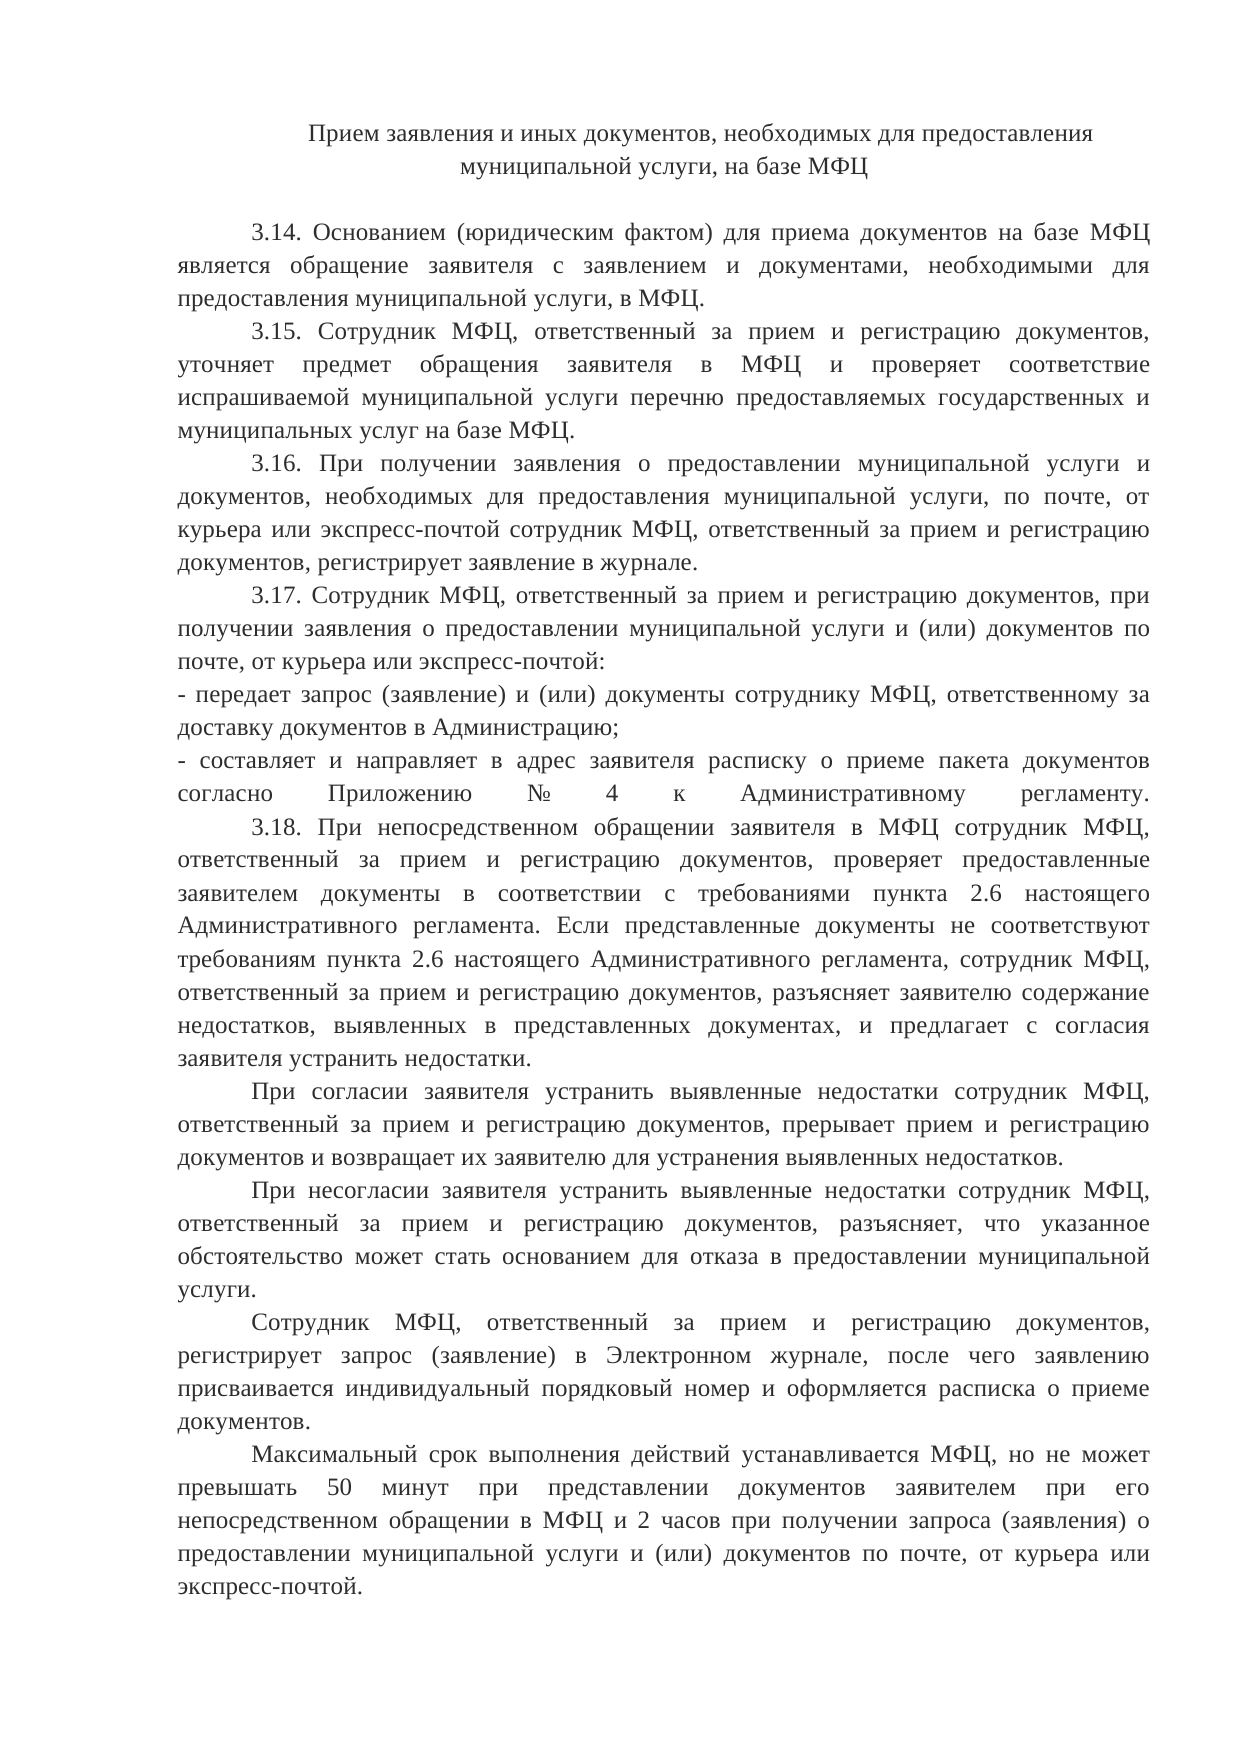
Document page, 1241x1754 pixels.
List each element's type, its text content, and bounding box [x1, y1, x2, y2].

text При несогласии заявителя устранить выявленные недостатки сотрудник МФЦ, ответственный за прием и регистрацию документов, разъясняет, что указанное обстоятельство может стать основанием для отказа в предоставлении муниципальной услуги. [177, 1175, 1152, 1303]
text - передает запрос (заявление) и (или) документы сотруднику МФЦ, ответственному за доставку документов в Администрацию; [177, 679, 1152, 741]
text При согласии заявителя устранить выявленные недостатки сотрудник МФЦ, ответственный за прием и регистрацию документов, прерывает прием и регистрацию документов и возвращает их заявителю для устранения выявленных недостатков. [177, 1076, 1152, 1171]
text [177, 1439, 1152, 1600]
text Сотрудник МФЦ, ответственный за прием и регистрацию документов, регистрирует запрос (заявление) в Электронном журнале, после чего заявлению присваивается индивидуальный порядковый номер и оформляется расписка о приеме документов. [177, 1307, 1152, 1435]
text 3.14. Основанием (юридическим фактом) для приема документов на базе МФЦ является обращение заявителя с заявлением и документами, необходимыми для предоставления муниципальной услуги, в МФЦ. [177, 217, 1152, 312]
text 3.15. Сотрудник МФЦ, ответственный за прием и регистрацию документов, уточняет предмет обращения заявителя в МФЦ и проверяет соответствие испрашиваемой муниципальной услуги перечню предоставляемых государственных и муниципальных услуг на базе МФЦ. [177, 316, 1152, 444]
text Прием заявления и иных документов, необходимых для предоставления муниципальной услуги, на базе МФЦ [177, 118, 1152, 180]
text 3.16. При получении заявления о предоставлении муниципальной услуги и документов, необходимых для предоставления муниципальной услуги, по почте, от курьера или экспресс-почтой сотрудник МФЦ, ответственный за прием и регистрацию документов, регистрирует заявление в журнале. [177, 448, 1152, 576]
text 3.17. Сотрудник МФЦ, ответственный за прием и регистрацию документов, при получении заявления о предоставлении муниципальной услуги и (или) документов по почте, от курьера или экспресс-почтой: [177, 580, 1152, 675]
text - составляет и направляет в адрес заявителя расписку о приеме пакета документов согласно Приложению № 4 к Административному регламенту. 3.18. При непосредственном обращении заявителя в МФЦ сотрудник МФЦ, ответственный за прием и регистрацию документов, проверяет предоставленные заявителем документы в соответствии с требованиями пункта 2.6 настоящего Административного регламента. Если представленные документы не соответствуют требованиям пункта 2.6 настоящего Административного регламента, сотрудник МФЦ, ответственный за прием и регистрацию документов, разъясняет заявителю содержание недостатков, выявленных в представленных документах, и предлагает с согласия заявителя устранить недостатки. [177, 746, 1152, 1071]
